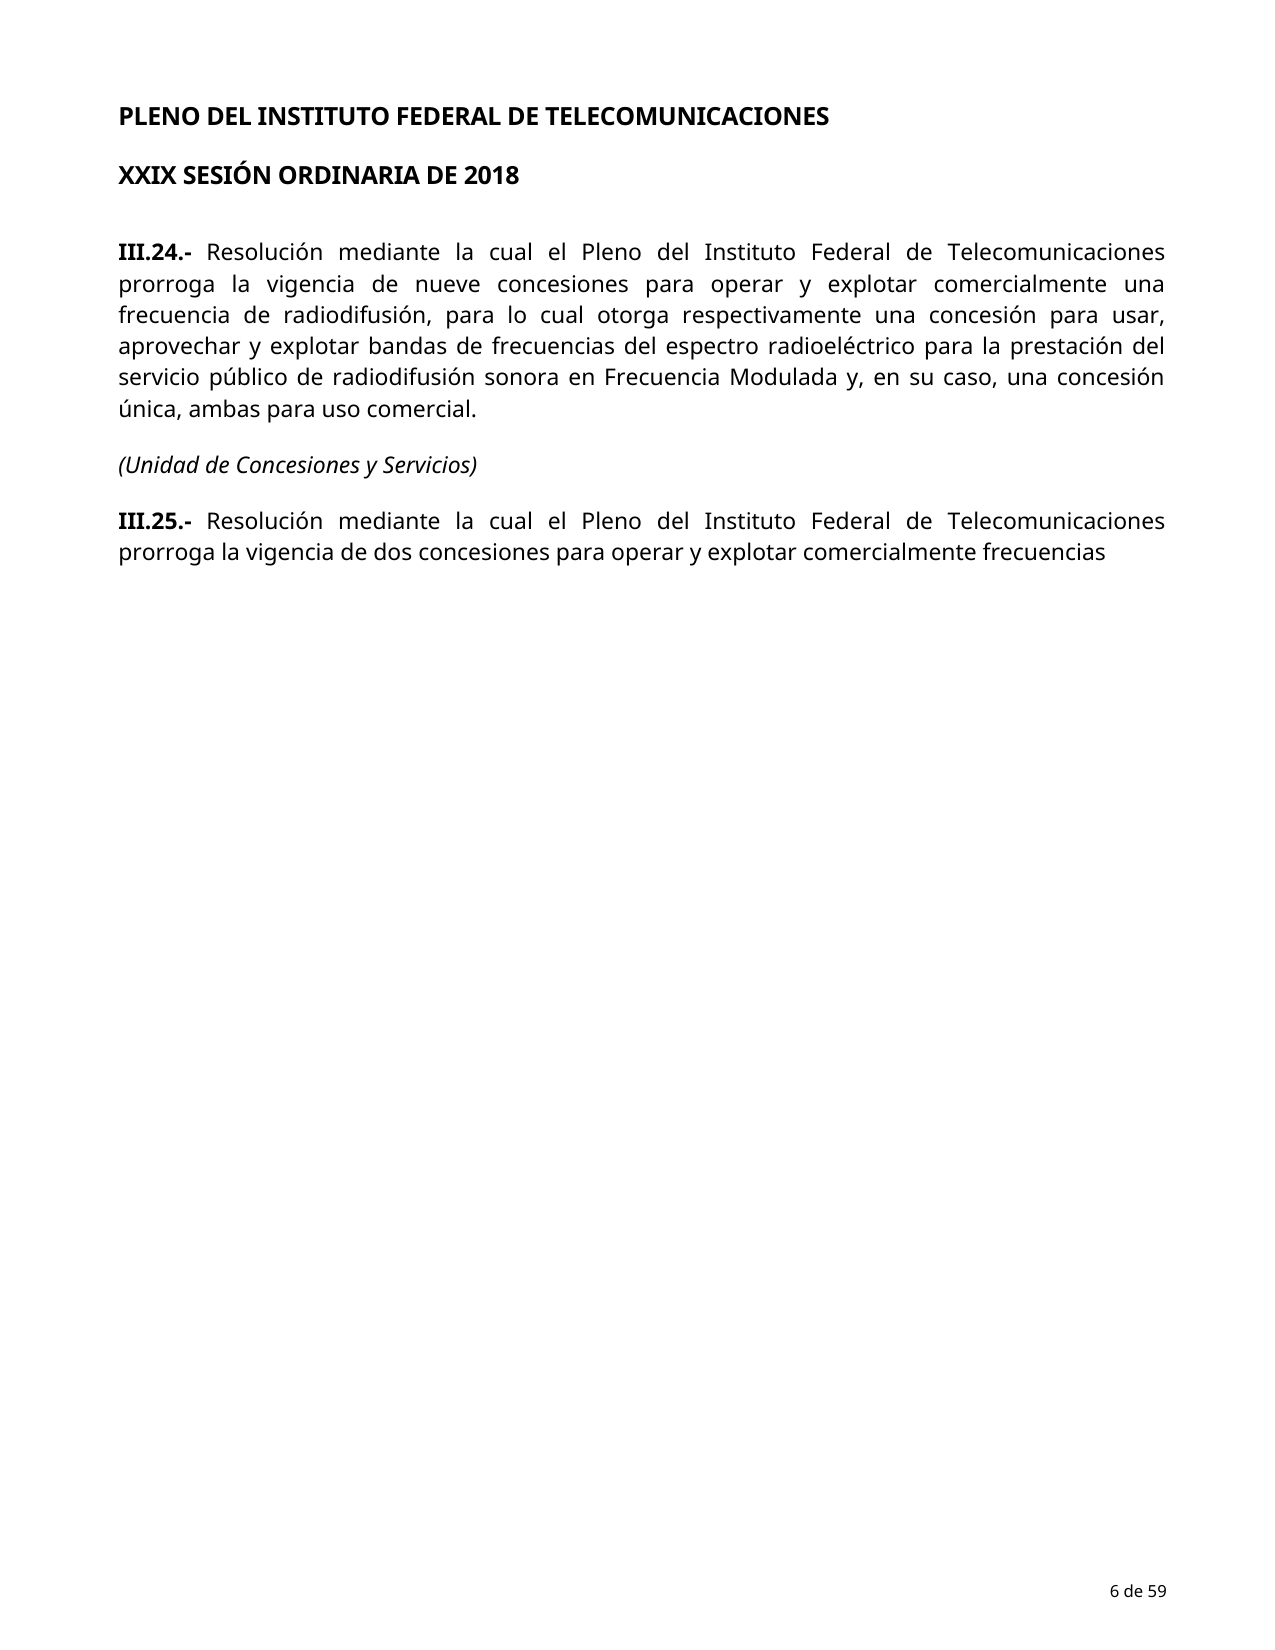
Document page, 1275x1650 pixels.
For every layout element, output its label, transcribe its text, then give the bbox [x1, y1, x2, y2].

text III.24.- Resolución mediante la cual el Pleno del Instituto Federal de Telecomunicaciones prorroga la vigencia de nueve concesiones para operar y explotar comercialmente una frecuencia de radiodifusión, para lo cual otorga respectivamente una concesión para usar, aprovechar y explotar bandas de frecuencias del espectro radioeléctrico para la prestación del servicio público de radiodifusión sonora en Frecuencia Modulada y, en su caso, una concesión única, ambas para uso comercial. [118, 236, 1166, 424]
text III.25.- Resolución mediante la cual el Pleno del Instituto Federal de Telecomunicaciones prorroga la vigencia de dos concesiones para operar y explotar comercialmente frecuencias [118, 505, 1166, 567]
text (Unidad de Concesiones y Servicios) [118, 449, 1166, 480]
